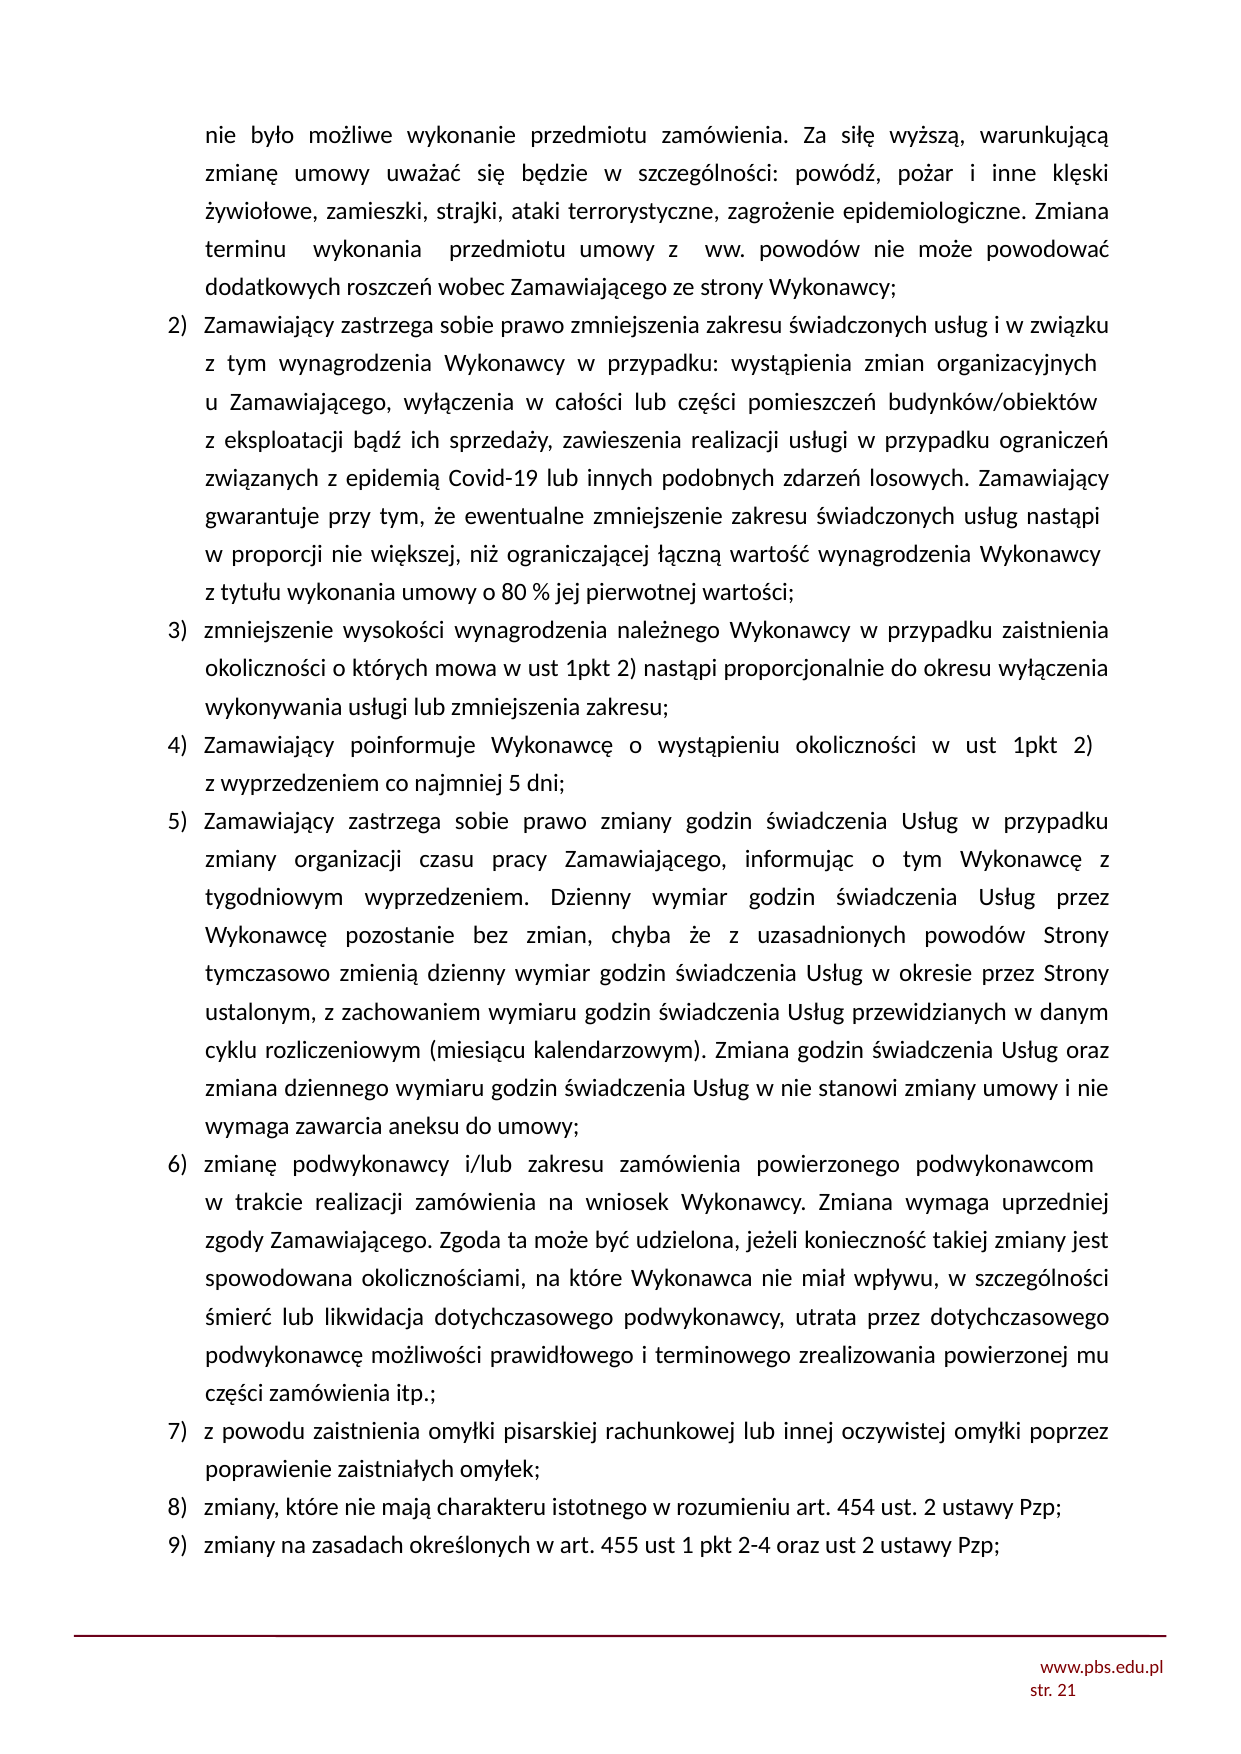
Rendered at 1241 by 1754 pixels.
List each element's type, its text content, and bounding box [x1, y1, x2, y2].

list Zamawiający zastrzega sobie prawo zmniejszenia zakresu świadczonych usług i w związku z tym wynagrodzenia Wykonawcy w przypadku: wystąpienia zmian organizacyjnych u Zamawiającego, wyłączenia w całości lub części pomieszczeń budynków/obiektów z eksploatacji bądź ich sprzedaży, zawieszenia realizacji usługi w przypadku ograniczeń związanych z epidemią Covid-19 lub innych podobnych zdarzeń losowych. Zamawiający gwarantuje przy tym, że ewentualne zmniejszenie zakresu świadczonych usług nastąpi w proporcji nie większej, niż ograniczającej łączną wartość wynagrodzenia Wykonawcy z tytułu wykonania umowy o 80 % jej pierwotnej wartości; [167, 309, 1110, 607]
list z powodu zaistnienia omyłki pisarskiej rachunkowej lub innej oczywistej omyłki poprzez poprawienie zaistniałych omyłek; [167, 1415, 1110, 1484]
list zmniejszenie wysokości wynagrodzenia należnego Wykonawcy w przypadku zaistnienia okoliczności o których mowa w ust 1pkt 2) nastąpi proporcjonalnie do okresu wyłączenia wykonywania usługi lub zmniejszenia zakresu; [167, 614, 1110, 721]
list Zamawiający poinformuje Wykonawcę o wystąpieniu okoliczności w ust 1pkt 2) z wyprzedzeniem co najmniej 5 dni; [167, 729, 1110, 797]
list zmiany, które nie mają charakteru istotnego w rozumieniu art. 454 ust. 2 ustawy Pzp; [167, 1491, 1110, 1522]
list zmiany na zasadach określonych w art. 455 ust 1 pkt 2-4 oraz ust 2 ustawy Pzp; [167, 1529, 1110, 1560]
list Zamawiający zastrzega sobie prawo zmiany godzin świadczenia Usług w przypadku zmiany organizacji czasu pracy Zamawiającego, informując o tym Wykonawcę z tygodniowym wyprzedzeniem. Dzienny wymiar godzin świadczenia Usług przez Wykonawcę pozostanie bez zmian, chyba że z uzasadnionych powodów Strony tymczasowo zmienią dzienny wymiar godzin świadczenia Usług w okresie przez Strony ustalonym, z zachowaniem wymiaru godzin świadczenia Usług przewidzianych w danym cyklu rozliczeniowym (miesiącu kalendarzowym). Zmiana godzin świadczenia Usług oraz zmiana dziennego wymiaru godzin świadczenia Usług w nie stanowi zmiany umowy i nie wymaga zawarcia aneksu do umowy; [167, 805, 1110, 1141]
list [167, 119, 1110, 302]
list zmianę podwykonawcy i/lub zakresu zamówienia powierzonego podwykonawcom w trakcie realizacji zamówienia na wniosek Wykonawcy. Zmiana wymaga uprzedniej zgody Zamawiającego. Zgoda ta może być udzielona, jeżeli konieczność takiej zmiany jest spowodowana okolicznościami, na które Wykonawca nie miał wpływu, w szczególności śmierć lub likwidacja dotychczasowego podwykonawcy, utrata przez dotychczasowego podwykonawcę możliwości prawidłowego i terminowego zrealizowania powierzonej mu części zamówienia itp.; [167, 1148, 1110, 1407]
